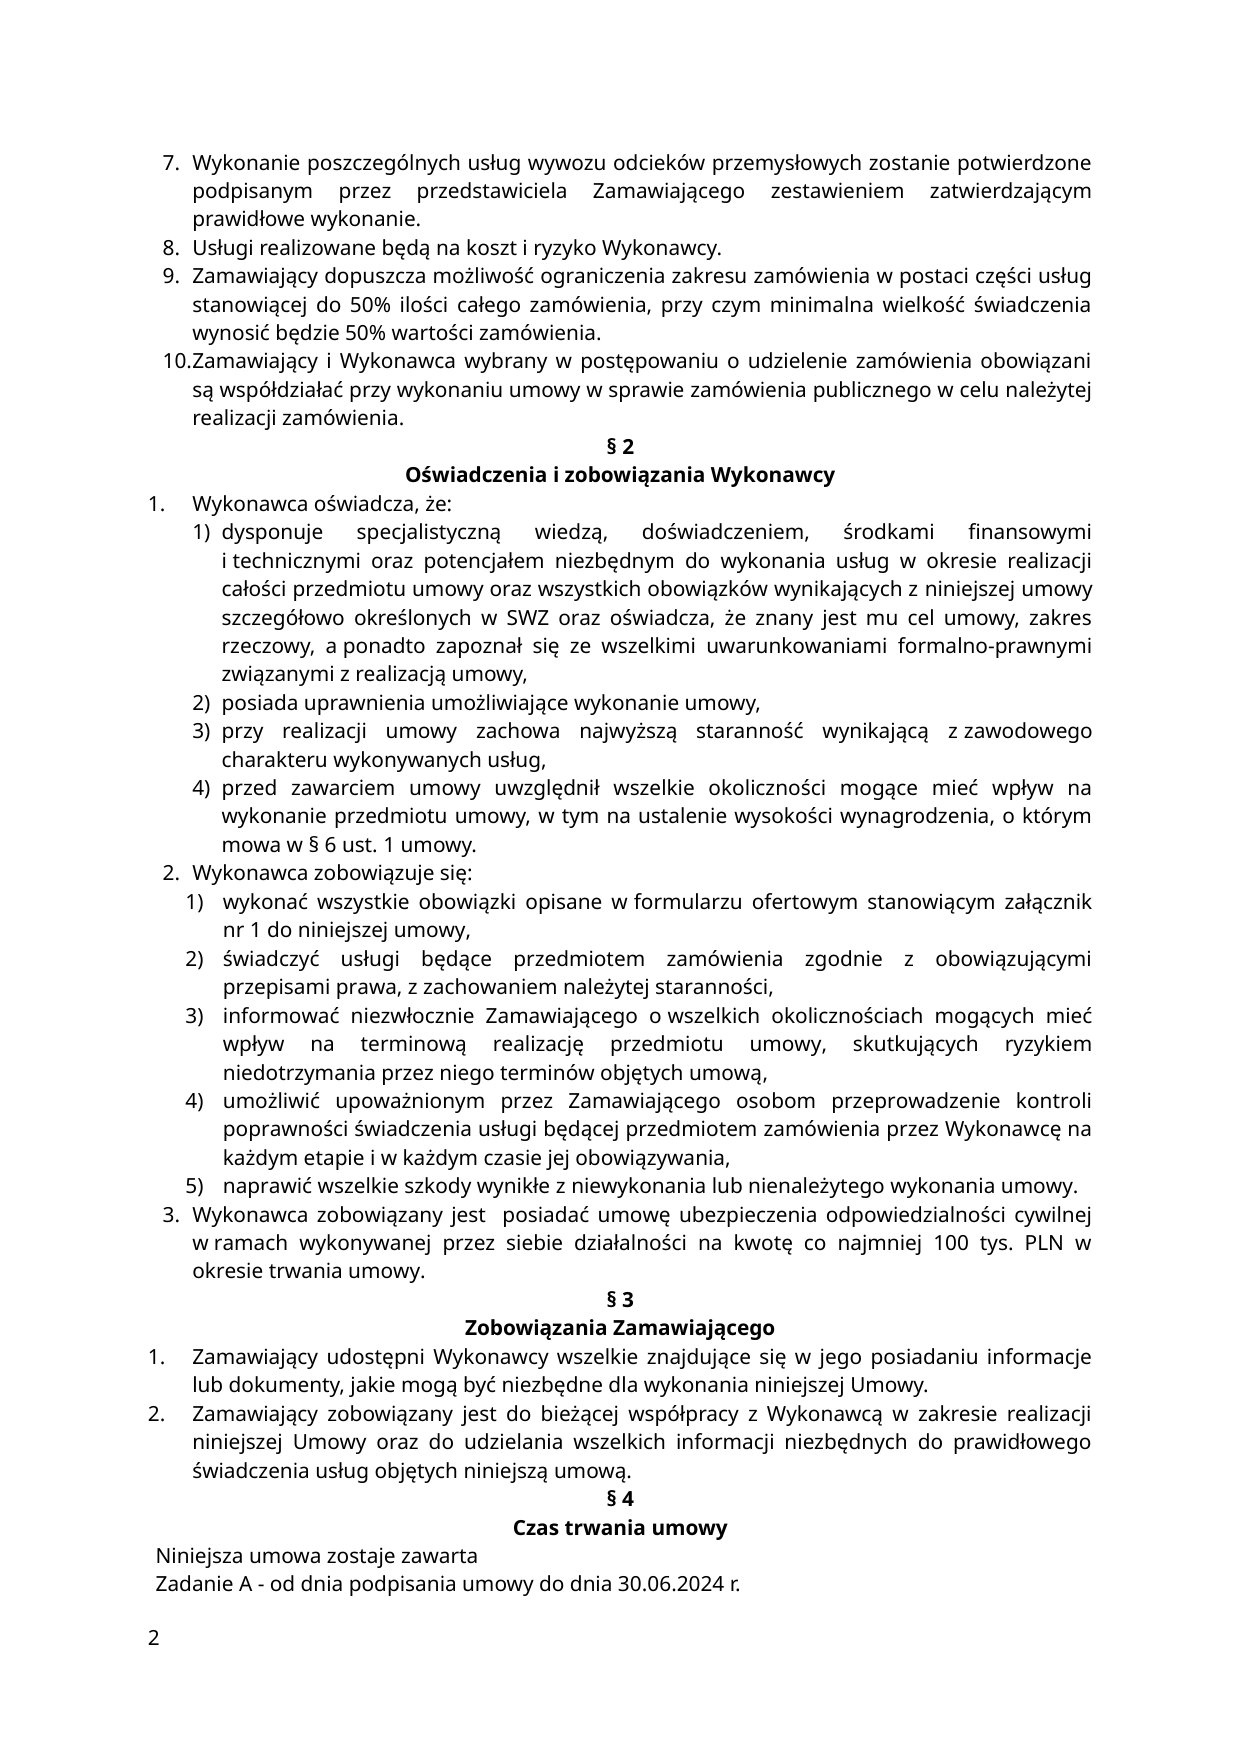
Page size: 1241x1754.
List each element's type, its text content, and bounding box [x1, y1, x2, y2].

list Zamawiający udostępni Wykonawcy wszelkie znajdujące się w jego posiadaniu informacje lub dokumenty, jakie mogą być niezbędne dla wykonania niniejszej Umowy. [148, 1342, 1093, 1399]
list umożliwić upoważnionym przez Zamawiającego osobom przeprowadzenie kontroli poprawności świadczenia usługi będącej przedmiotem zamówienia przez Wykonawcę na każdym etapie i w każdym czasie jej obowiązywania, [185, 1086, 1093, 1171]
list Zamawiający zobowiązany jest do bieżącej współpracy z Wykonawcą w zakresie realizacji niniejszej Umowy oraz do udzielania wszelkich informacji niezbędnych do prawidłowego świadczenia usług objętych niniejszą umową. [148, 1399, 1093, 1484]
list Zamawiający i Wykonawca wybrany w postępowaniu o udzielenie zamówienia obowiązani są współdziałać przy wykonaniu umowy w sprawie zamówienia publicznego w celu należytej realizacji zamówienia. [162, 347, 1093, 432]
list przy realizacji umowy zachowa najwyższą staranność wynikającą z zawodowego charakteru wykonywanych usług, [192, 716, 1093, 773]
list Wykonawca oświadcza, że: [148, 489, 1093, 517]
list naprawić wszelkie szkody wynikłe z niewykonania lub nienależytego wykonania umowy. [185, 1171, 1093, 1200]
list świadczyć usługi będące przedmiotem zamówienia zgodnie z obowiązującymi przepisami prawa, z zachowaniem należytej staranności, [185, 944, 1093, 1001]
list Zamawiający dopuszcza możliwość ograniczenia zakresu zamówienia w postaci części usług stanowiącej do 50% ilości całego zamówienia, przy czym minimalna wielkość świadczenia wynosić będzie 50% wartości zamówienia. [162, 261, 1093, 347]
text § 2 [148, 432, 1093, 460]
text Zobowiązania Zamawiającego [148, 1313, 1093, 1342]
list posiada uprawnienia umożliwiające wykonanie umowy, [192, 688, 1093, 716]
text Czas trwania umowy [148, 1513, 1093, 1541]
list Wykonawca zobowiązany jest posiadać umowę ubezpieczenia odpowiedzialności cywilnej w ramach wykonywanej przez siebie działalności na kwotę co najmniej 100 tys. PLN w okresie trwania umowy. [162, 1200, 1093, 1285]
list informować niezwłocznie Zamawiającego o wszelkich okolicznościach mogących mieć wpływ na terminową realizację przedmiotu umowy, skutkujących ryzykiem niedotrzymania przez niego terminów objętych umową, [185, 1001, 1093, 1086]
text § 3 [148, 1285, 1093, 1313]
text Oświadczenia i zobowiązania Wykonawcy [148, 460, 1093, 489]
list wykonać wszystkie obowiązki opisane w formularzu ofertowym stanowiącym załącznik nr 1 do niniejszej umowy, [185, 887, 1093, 944]
list Wykonanie poszczególnych usług wywozu odcieków przemysłowych zostanie potwierdzone podpisanym przez przedstawiciela Zamawiającego zestawieniem zatwierdzającym prawidłowe wykonanie. [162, 148, 1093, 233]
list Usługi realizowane będą na koszt i ryzyko Wykonawcy. [162, 233, 1093, 261]
list przed zawarciem umowy uwzględnił wszelkie okoliczności mogące mieć wpływ na wykonanie przedmiotu umowy, w tym na ustalenie wysokości wynagrodzenia, o którym mowa w § 6 ust. 1 umowy. [192, 773, 1093, 858]
text Niniejsza umowa zostaje zawarta [155, 1541, 1093, 1569]
list Wykonawca zobowiązuje się: [162, 858, 1093, 887]
text Zadanie A - od dnia podpisania umowy do dnia 30.06.2024 r. [155, 1569, 1093, 1598]
text § 4 [148, 1484, 1093, 1513]
list dysponuje specjalistyczną wiedzą, doświadczeniem, środkami finansowymi i technicznymi oraz potencjałem niezbędnym do wykonania usług w okresie realizacji całości przedmiotu umowy oraz wszystkich obowiązków wynikających z niniejszej umowy szczegółowo określonych w SWZ oraz oświadcza, że znany jest mu cel umowy, zakres rzeczowy, a ponadto zapoznał się ze wszelkimi uwarunkowaniami formalno-prawnymi związanymi z realizacją umowy, [192, 517, 1093, 688]
